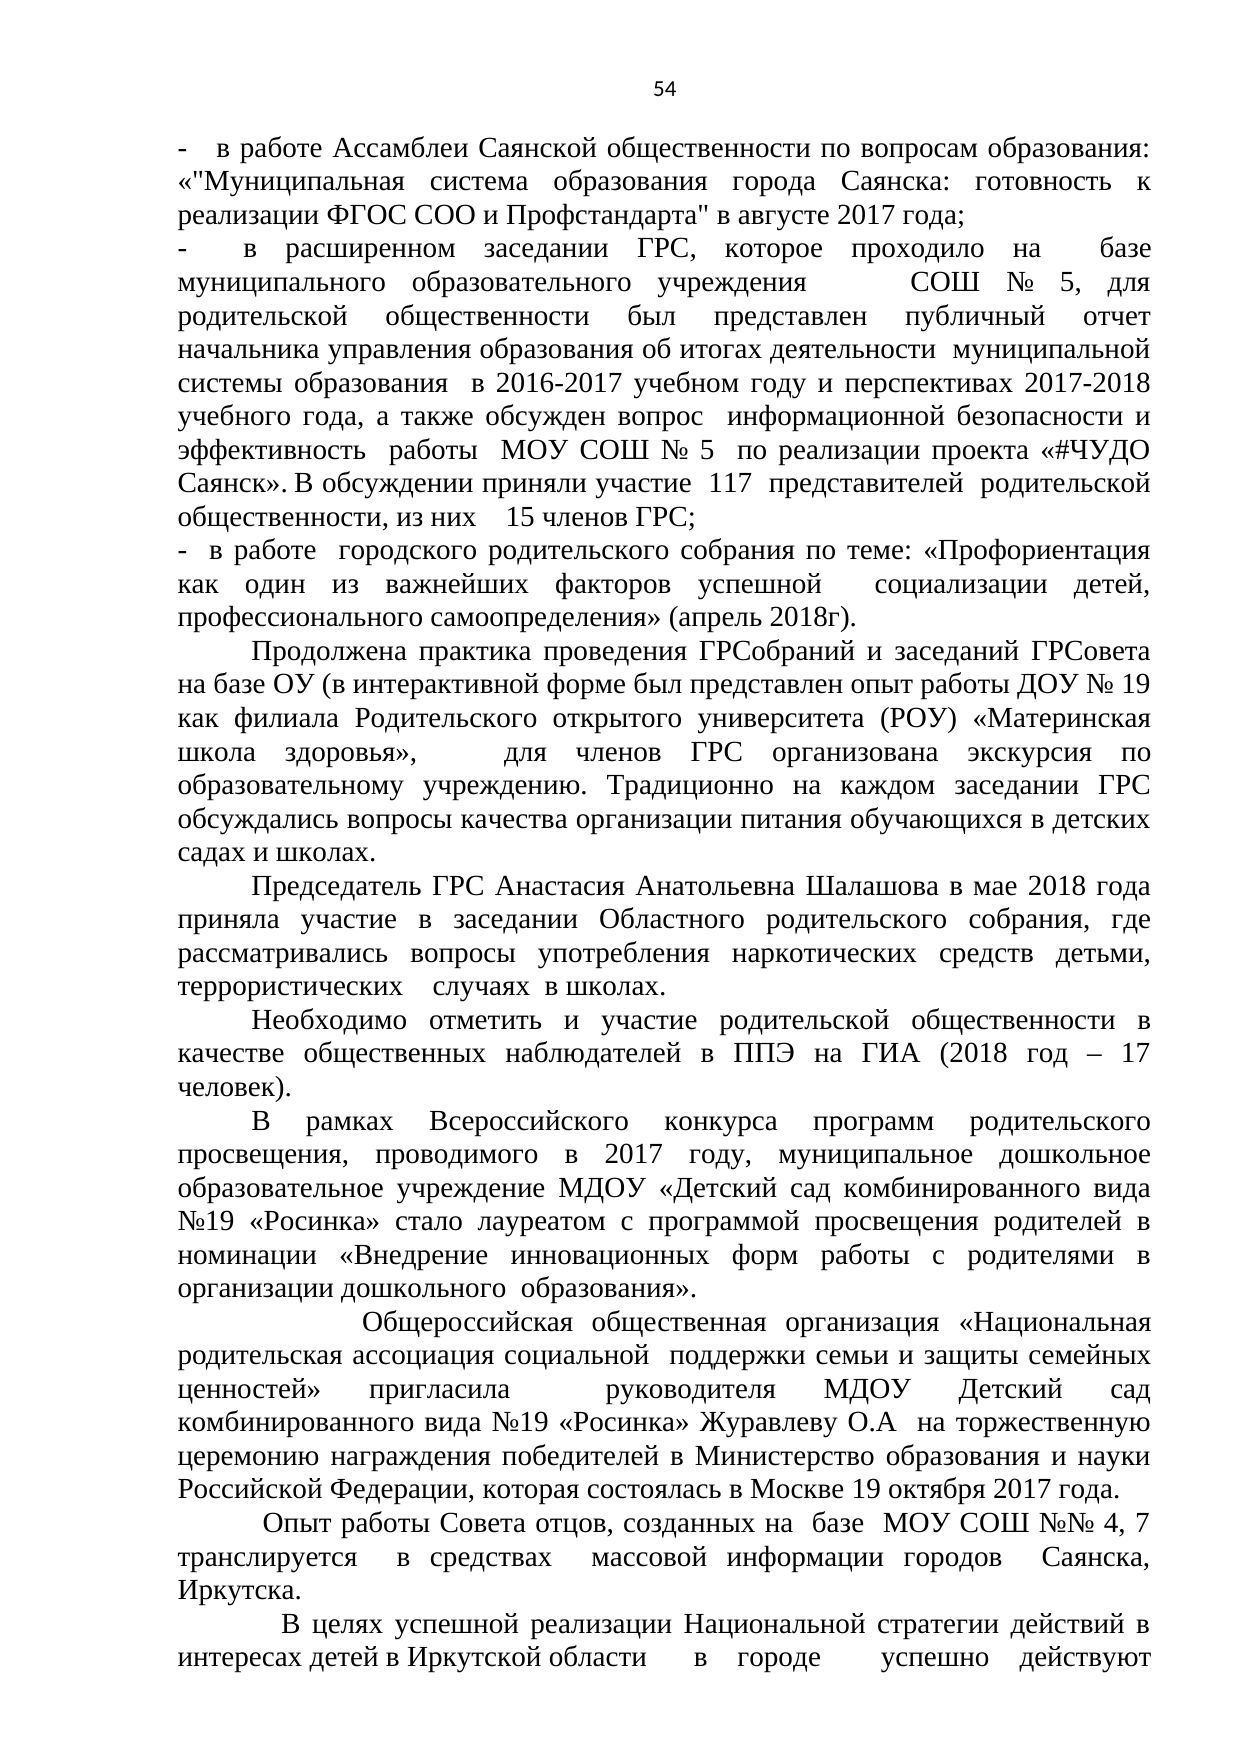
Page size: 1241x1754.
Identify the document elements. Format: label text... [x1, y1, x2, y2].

text В рамках Всероссийского конкурса программ родительского просвещения, проводимого в 2017 году, муниципальное дошкольное образовательное учреждение МДОУ «Детский сад комбинированного вида №19 «Росинка» стало лауреатом с программой просвещения родителей в номинации «Внедрение инновационных форм работы с родителями в организации дошкольного образования». [177, 1103, 1152, 1304]
text - в работе Ассамблеи Саянской общественности по вопросам образования: «"Муниципальная система образования города Саянска: готовность к реализации ФГОС СОО и Профстандарта" в августе 2017 года; [177, 130, 1152, 231]
text - в работе городского родительского собрания по теме: «Профориентация как один из важнейших факторов успешной социализации детей, профессионального самоопределения» (апрель 2018г). [177, 532, 1152, 633]
text - в расширенном заседании ГРС, которое проходило на базе муниципального образовательного учреждения СОШ № 5, для родительской общественности был представлен публичный отчет начальника управления образования об итогах деятельности муниципальной системы образования в 2016-2017 учебном году и перспективах 2017-2018 учебного года, а также обсужден вопрос информационной безопасности и эффективность работы МОУ СОШ № 5 по реализации проекта «#ЧУДО Саянск». В обсуждении приняли участие 117 представителей родительской общественности, из них 15 членов ГРС; [177, 231, 1152, 532]
text Общероссийская общественная организация «Национальная родительская ассоциация социальной поддержки семьи и защиты семейных ценностей» пригласила руководителя МДОУ Детский сад комбинированного вида №19 «Росинка» Журавлеву О.А на торжественную церемонию награждения победителей в Министерство образования и науки Российской Федерации, которая состоялась в Москве 19 октября 2017 года. [177, 1304, 1152, 1505]
text Опыт работы Совета отцов, созданных на базе МОУ СОШ №№ 4, 7 транслируется в средствах массовой информации городов Саянска, Иркутска. [177, 1505, 1152, 1606]
text Необходимо отметить и участие родительской общественности в качестве общественных наблюдателей в ППЭ на ГИА (2018 год – 17 человек). [177, 1002, 1152, 1103]
text Продолжена практика проведения ГРСобраний и заседаний ГРСовета на базе ОУ (в интерактивной форме был представлен опыт работы ДОУ № 19 как филиала Родительского открытого университета (РОУ) «Материнская школа здоровья», для членов ГРС организована экскурсия по образовательному учреждению. Традиционно на каждом заседании ГРС обсуждались вопросы качества организации питания обучающихся в детских садах и школах. [177, 633, 1152, 868]
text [177, 1606, 1152, 1673]
text Председатель ГРС Анастасия Анатольевна Шалашова в мае 2018 года приняла участие в заседании Областного родительского собрания, где рассматривались вопросы употребления наркотических средств детьми, террористических случаях в школах. [177, 868, 1152, 1002]
